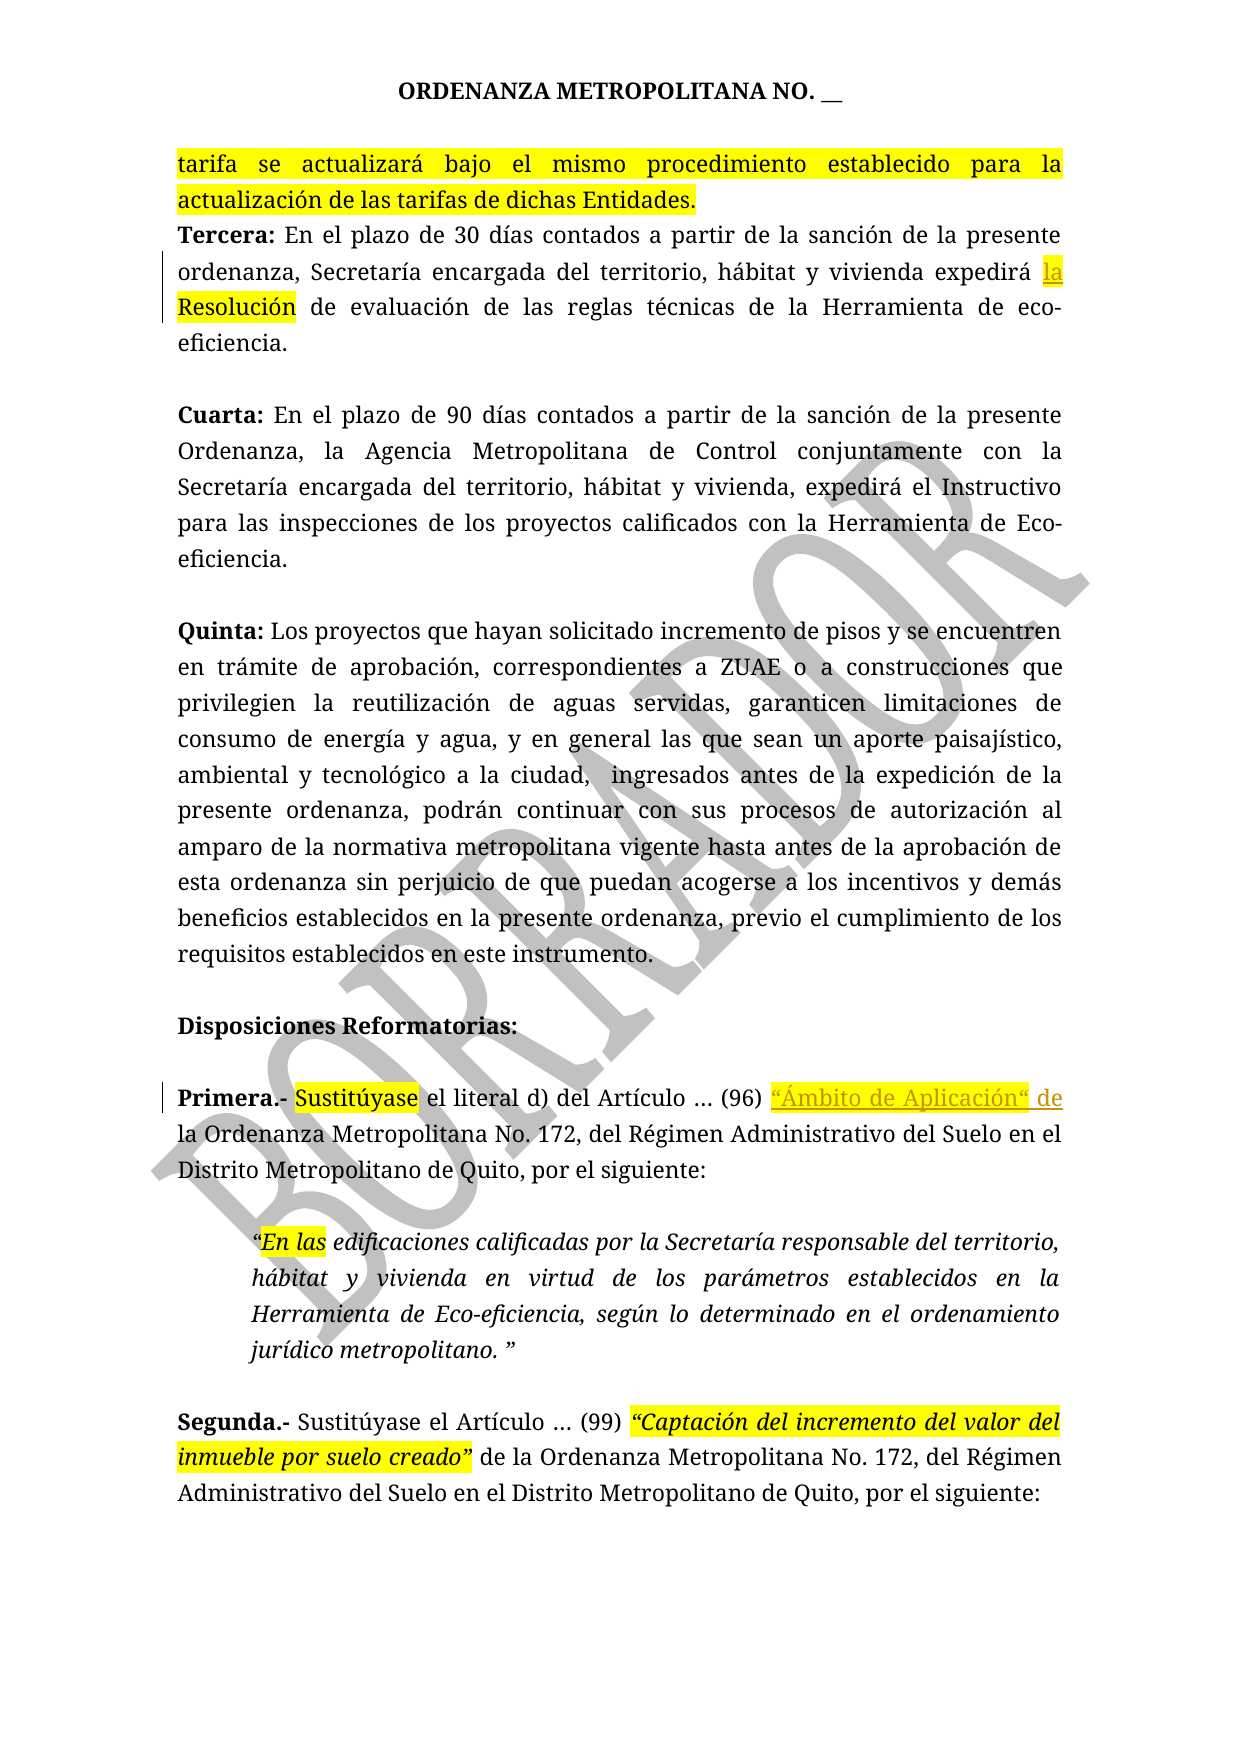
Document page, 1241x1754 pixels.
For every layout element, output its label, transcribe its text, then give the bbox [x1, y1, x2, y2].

text Tercera: En el plazo de 30 días contados a partir de la sanción de la presente ordenanza, Secretaría encargada del territorio, hábitat y vivienda expedirá Resolución de evaluación de las reglas técnicas de la Herramienta de eco-eficiencia. [177, 219, 1063, 358]
text “En las edificaciones calificadas por la Secretaría responsable del territorio, hábitat y vivienda en virtud de los parámetros establecidos en la Herramienta de Eco-eficiencia, según lo determinado en el ordenamiento jurídico metropolitano. ” [251, 1226, 1063, 1365]
text Segunda.- Sustitúyase el Artículo … (99) “Captación del incremento del valor del inmueble por suelo creado” de la Ordenanza Metropolitana No. 172, del Régimen Administrativo del Suelo en el Distrito Metropolitano de Quito, por el siguiente: [177, 1405, 1063, 1508]
text Primera.- Sustitúyase el literal d) del Artículo … (96) la Ordenanza Metropolitana No. 172, del Régimen Administrativo del Suelo en el Distrito Metropolitano de Quito, por el siguiente: [177, 1082, 1063, 1185]
text Disposiciones Reformatorias: [177, 1010, 1063, 1041]
text Quinta: Los proyectos que hayan solicitado incremento de pisos y se encuentren en trámite de aprobación, correspondientes a ZUAE o a construcciones que privilegien la reutilización de aguas servidas, garanticen limitaciones de consumo de energía y agua, y en general las que sean un aporte paisajístico, ambiental y tecnológico a la ciudad, ingresados antes de la expedición de la presente ordenanza, podrán continuar con sus procesos de autorización al amparo de la normativa metropolitana vigente hasta antes de la aprobación de esta ordenanza sin perjuicio de que puedan acogerse a los incentivos y demás beneficios establecidos en la presente ordenanza, previo el cumplimiento de los requisitos establecidos en este instrumento. [177, 615, 1063, 969]
text Cuarta: En el plazo de 90 días contados a partir de la sanción de la presente Ordenanza, la Agencia Metropolitana de Control conjuntamente con la Secretaría encargada del territorio, hábitat y vivienda, expedirá el Instructivo para las inspecciones de los proyectos calificados con la Herramienta de Eco-eficiencia. [177, 399, 1063, 574]
